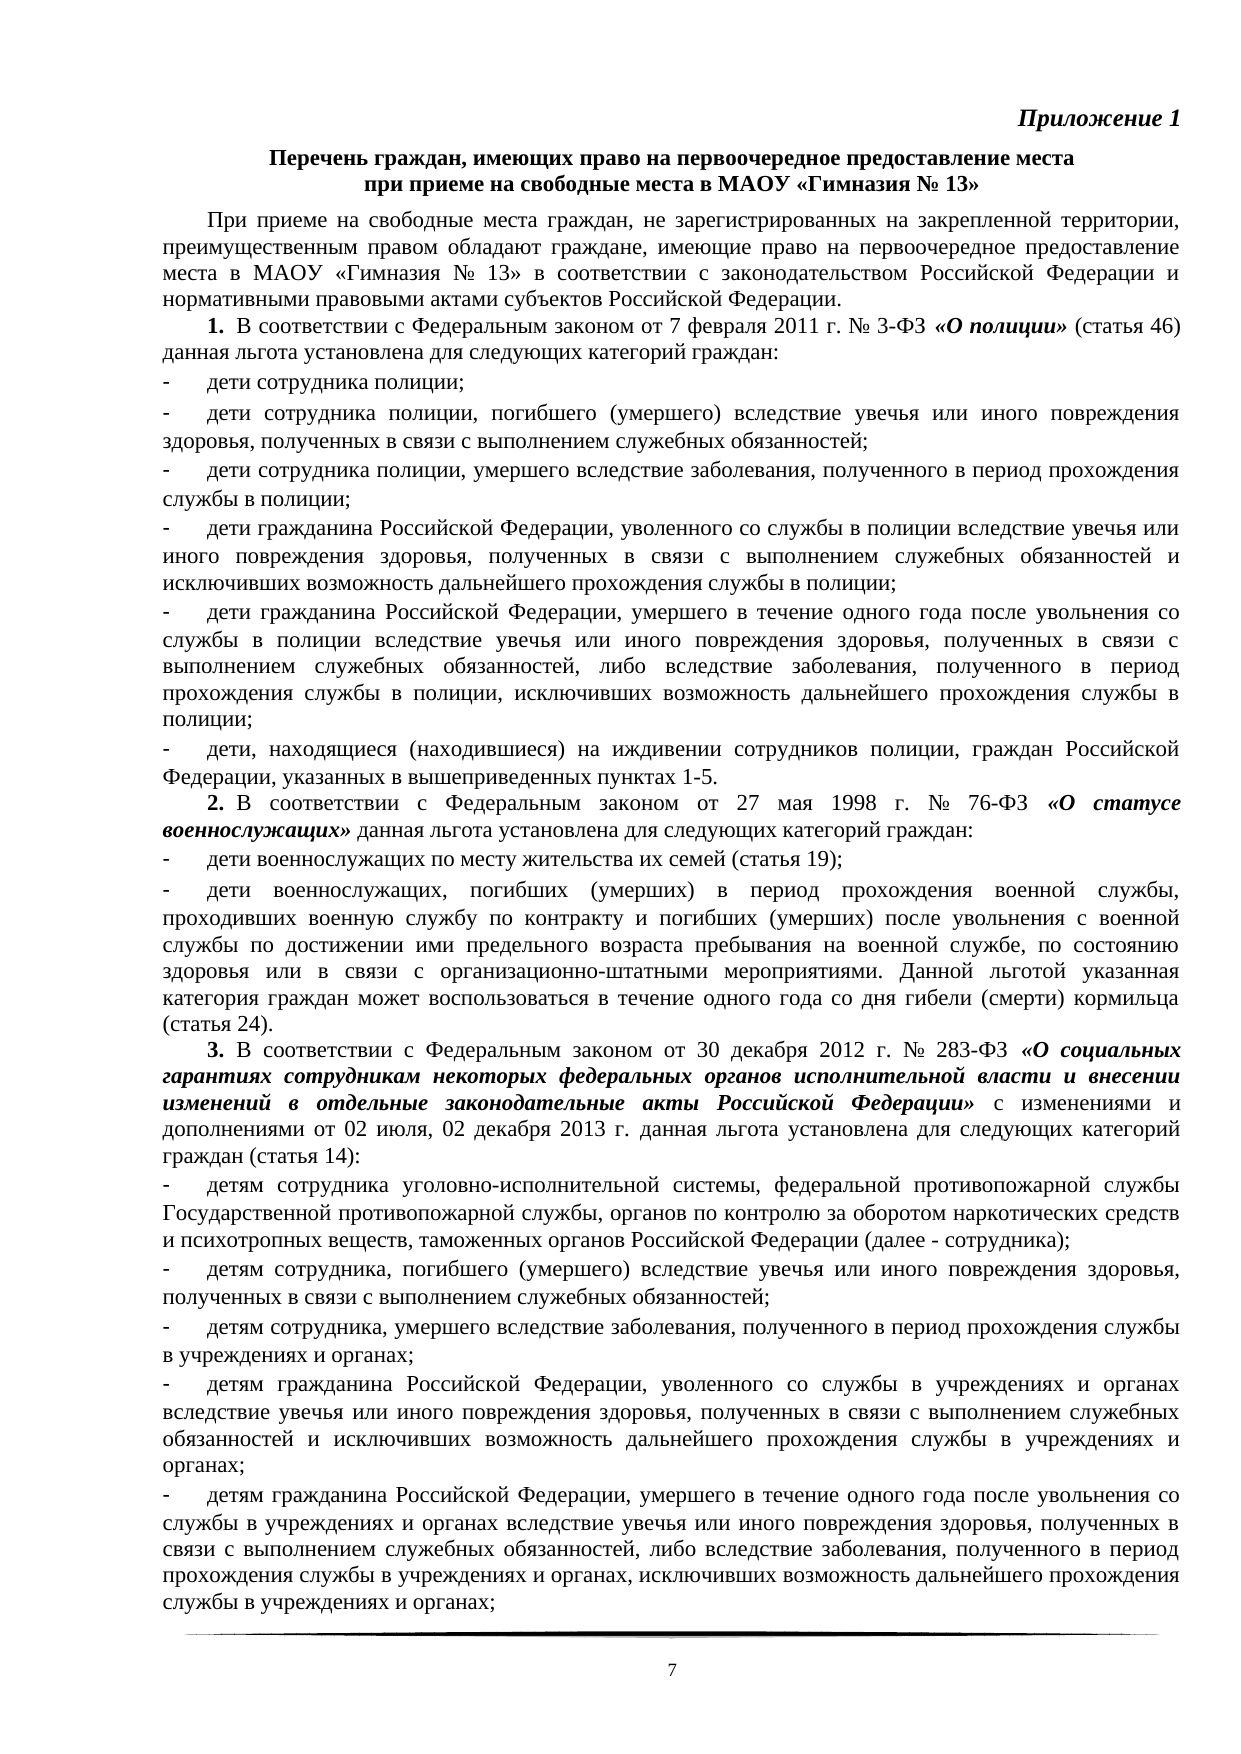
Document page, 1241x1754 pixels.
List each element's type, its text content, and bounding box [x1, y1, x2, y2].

list дети гражданина Российской Федерации, умершего в течение одного года после увольнения со службы в полиции вследствие увечья или иного повреждения здоровья, полученных в связи с выполнением служебных обязанностей, либо вследствие заболевания, полученного в период прохождения службы в полиции, исключивших возможность дальнейшего прохождения службы в полиции; [162, 595, 1181, 732]
text При приеме на свободные места граждан, не зарегистрированных на закрепленной территории, преимущественным правом обладают граждане, имеющие право на первоочередное предоставление места в МАОУ «Гимназия № 13» в соответствии с законодательством Российской Федерации и нормативными правовыми актами субъектов Российской Федерации. [162, 206, 1181, 312]
picture [184, 1630, 1160, 1639]
list детям сотрудника, умершего вследствие заболевания, полученного в период прохождения службы в учреждениях и органах; [162, 1309, 1181, 1367]
list дети, находящиеся (находившиеся) на иждивении сотрудников полиции, граждан Российской Федерации, указанных в вышеприведенных пунктах 1-5. [162, 732, 1181, 789]
list В соответствии с Федеральным законом от 27 мая 1998 г. № 76-ФЗ «О статусе военнослужащих» данная льгота установлена для следующих категорий граждан: [162, 789, 1181, 842]
list детям гражданина Российской Федерации, уволенного со службы в учреждениях и органах вследствие увечья или иного повреждения здоровья, полученных в связи с выполнением служебных обязанностей и исключивших возможность дальнейшего прохождения службы в учреждениях и органах; [162, 1367, 1181, 1477]
list дети военнослужащих по месту жительства их семей (статья 19); [162, 842, 1181, 873]
text при приеме на свободные места в МАОУ «Гимназия № 13» [162, 171, 1181, 197]
list В соответствии с Федеральным законом от 30 декабря 2012 г. № 283-ФЗ «О социальных гарантиях сотрудникам некоторых федеральных органов исполнительной власти и внесении изменений в отдельные законодательные акты Российской Федерации» с изменениями и дополнениями от 02 июля, 02 декабря 2013 г. данная льгота установлена для следующих категорий граждан (статья 14): [162, 1036, 1181, 1168]
text Перечень граждан, имеющих право на первоочередное предоставление места [162, 144, 1181, 171]
list дети гражданина Российской Федерации, уволенного со службы в полиции вследствие увечья или иного повреждения здоровья, полученных в связи с выполнением служебных обязанностей и исключивших возможность дальнейшего прохождения службы в полиции; [162, 511, 1181, 595]
list дети сотрудника полиции; [162, 364, 1181, 396]
list детям сотрудника уголовно-исполнительной системы, федеральной противопожарной службы Государственной противопожарной службы, органов по контролю за оборотом наркотических средств и психотропных веществ, таможенных органов Российской Федерации (далее - сотрудника); [162, 1168, 1181, 1252]
list детям гражданина Российской Федерации, умершего в течение одного года после увольнения со службы в учреждениях и органах вследствие увечья или иного повреждения здоровья, полученных в связи с выполнением служебных обязанностей, либо вследствие заболевания, полученного в период прохождения службы в учреждениях и органах, исключивших возможность дальнейшего прохождения службы в учреждениях и органах; [162, 1477, 1181, 1614]
list дети военнослужащих, погибших (умерших) в период прохождения военной службы, проходивших военную службу по контракту и погибших (умерших) после увольнения с военной службы по достижении ими предельного возраста пребывания на военной службе, по состоянию здоровья или в связи с организационно-штатными мероприятиями. Данной льготой указанная категория граждан может воспользоваться в течение одного года со дня гибели (смерти) кормильца (статья 24). [162, 873, 1181, 1036]
list детям сотрудника, погибшего (умершего) вследствие увечья или иного повреждения здоровья, полученных в связи с выполнением служебных обязанностей; [162, 1252, 1181, 1309]
text Приложение 1 [162, 103, 1181, 132]
list дети сотрудника полиции, умершего вследствие заболевания, полученного в период прохождения службы в полиции; [162, 453, 1181, 511]
list В соответствии с Федеральным законом от 7 февраля 2011 г. № 3-ФЗ «О полиции» (статья 46) данная льгота установлена для следующих категорий граждан: [162, 312, 1181, 364]
list дети сотрудника полиции, погибшего (умершего) вследствие увечья или иного повреждения здоровья, полученных в связи с выполнением служебных обязанностей; [162, 396, 1181, 453]
